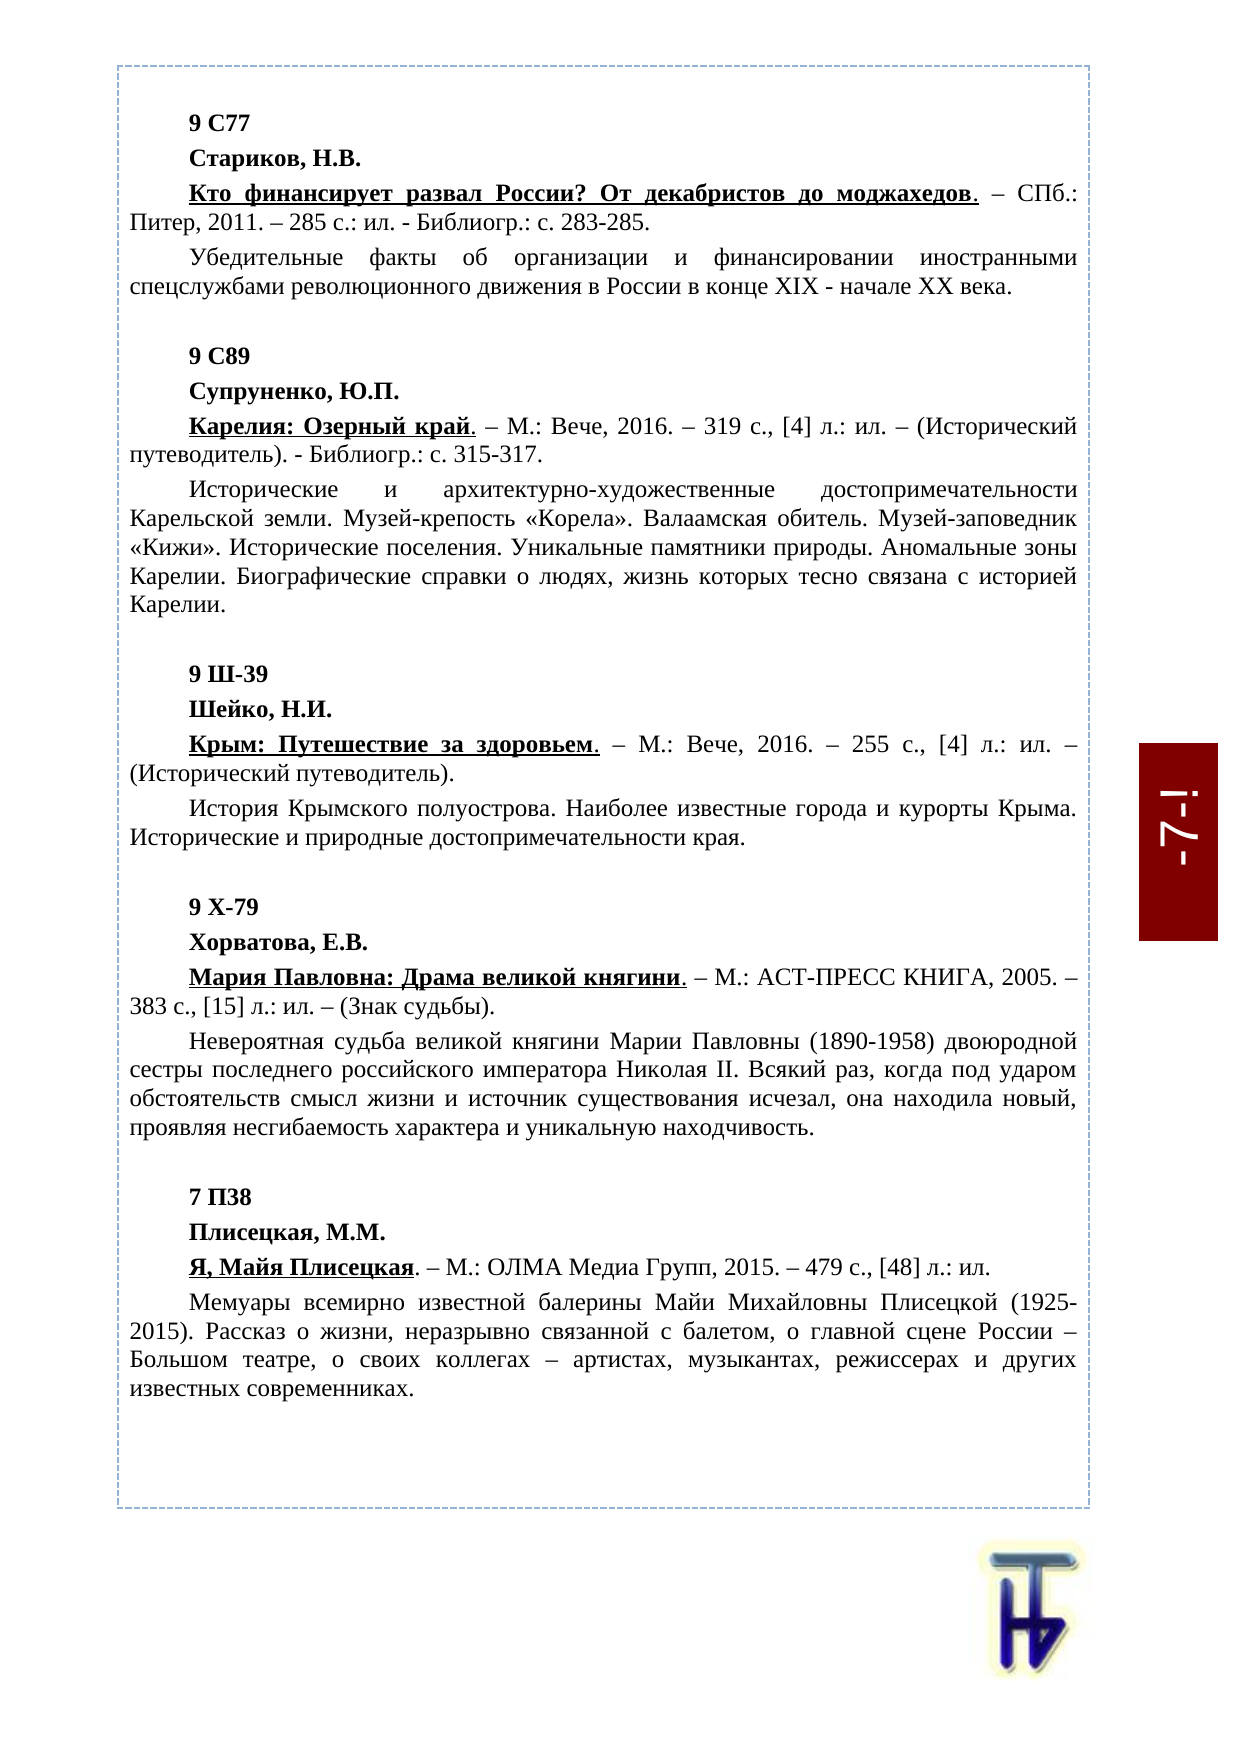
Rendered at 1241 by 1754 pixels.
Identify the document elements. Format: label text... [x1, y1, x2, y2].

picture [967, 1537, 1093, 1681]
